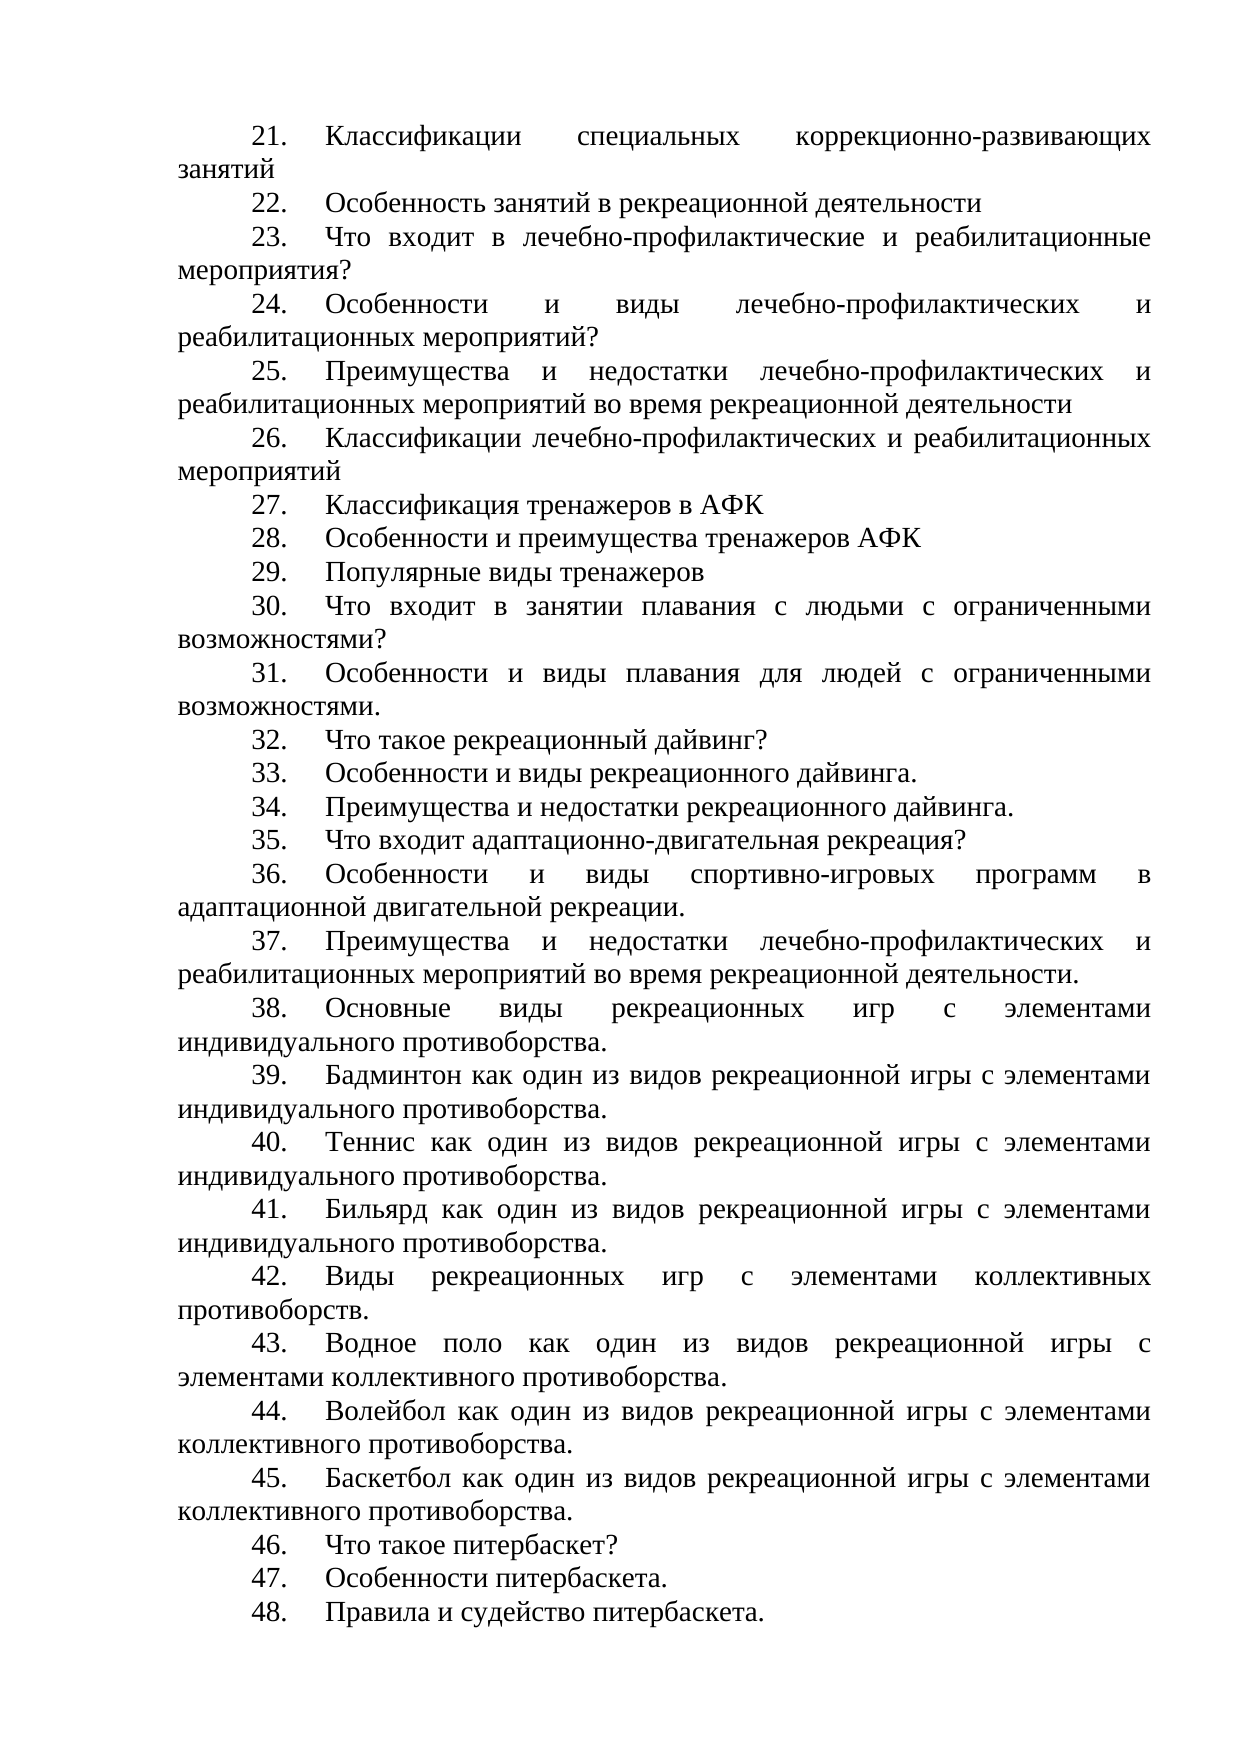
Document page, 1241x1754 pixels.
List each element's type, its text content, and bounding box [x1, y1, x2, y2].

list Преимущества и недостатки рекреационного дайвинга. [177, 789, 1152, 822]
list Правила и судейство питербаскета. [177, 1594, 1152, 1627]
list Что такое питербаскет? [177, 1527, 1152, 1560]
list Преимущества и недостатки лечебно-профилактических и реабилитационных мероприятий во время рекреационной деятельности. [177, 923, 1152, 990]
list Основные виды рекреационных игр с элементами индивидуального противоборства. [177, 990, 1152, 1057]
list Что такое рекреационный дайвинг? [177, 722, 1152, 755]
list Волейбол как один из видов рекреационной игры с элементами коллективного противоборства. [177, 1393, 1152, 1460]
list Популярные виды тренажеров [177, 554, 1152, 588]
list Классификация тренажеров в АФК [177, 487, 1152, 521]
list Особенность занятий в рекреационной деятельности [177, 185, 1152, 219]
list Что входит в занятии плавания с людьми с ограниченными возможностями? [177, 588, 1152, 655]
list Бадминтон как один из видов рекреационной игры с элементами индивидуального противоборства. [177, 1057, 1152, 1124]
list Особенности и виды рекреационного дайвинга. [177, 755, 1152, 789]
list Особенности и виды лечебно-профилактических и реабилитационных мероприятий? [177, 286, 1152, 353]
list Особенности питербаскета. [177, 1560, 1152, 1594]
list Что входит адаптационно-двигательная рекреация? [177, 822, 1152, 856]
list Преимущества и недостатки лечебно-профилактических и реабилитационных мероприятий во время рекреационной деятельности [177, 353, 1152, 420]
list Водное поло как один из видов рекреационной игры с элементами коллективного противоборства. [177, 1326, 1152, 1393]
list Бильярд как один из видов рекреационной игры с элементами индивидуального противоборства. [177, 1191, 1152, 1258]
list Классификации специальных коррекционно-развивающих занятий [177, 118, 1152, 185]
list Особенности и преимущества тренажеров АФК [177, 521, 1152, 554]
list Виды рекреационных игр с элементами коллективных противоборств. [177, 1258, 1152, 1326]
list Баскетбол как один из видов рекреационной игры с элементами коллективного противоборства. [177, 1460, 1152, 1527]
list Что входит в лечебно-профилактические и реабилитационные мероприятия? [177, 219, 1152, 286]
list Особенности и виды плавания для людей с ограниченными возможностями. [177, 655, 1152, 722]
list Теннис как один из видов рекреационной игры с элементами индивидуального противоборства. [177, 1124, 1152, 1191]
list Особенности и виды спортивно-игровых программ в адаптационной двигательной рекреации. [177, 856, 1152, 923]
list Классификации лечебно-профилактических и реабилитационных мероприятий [177, 420, 1152, 487]
